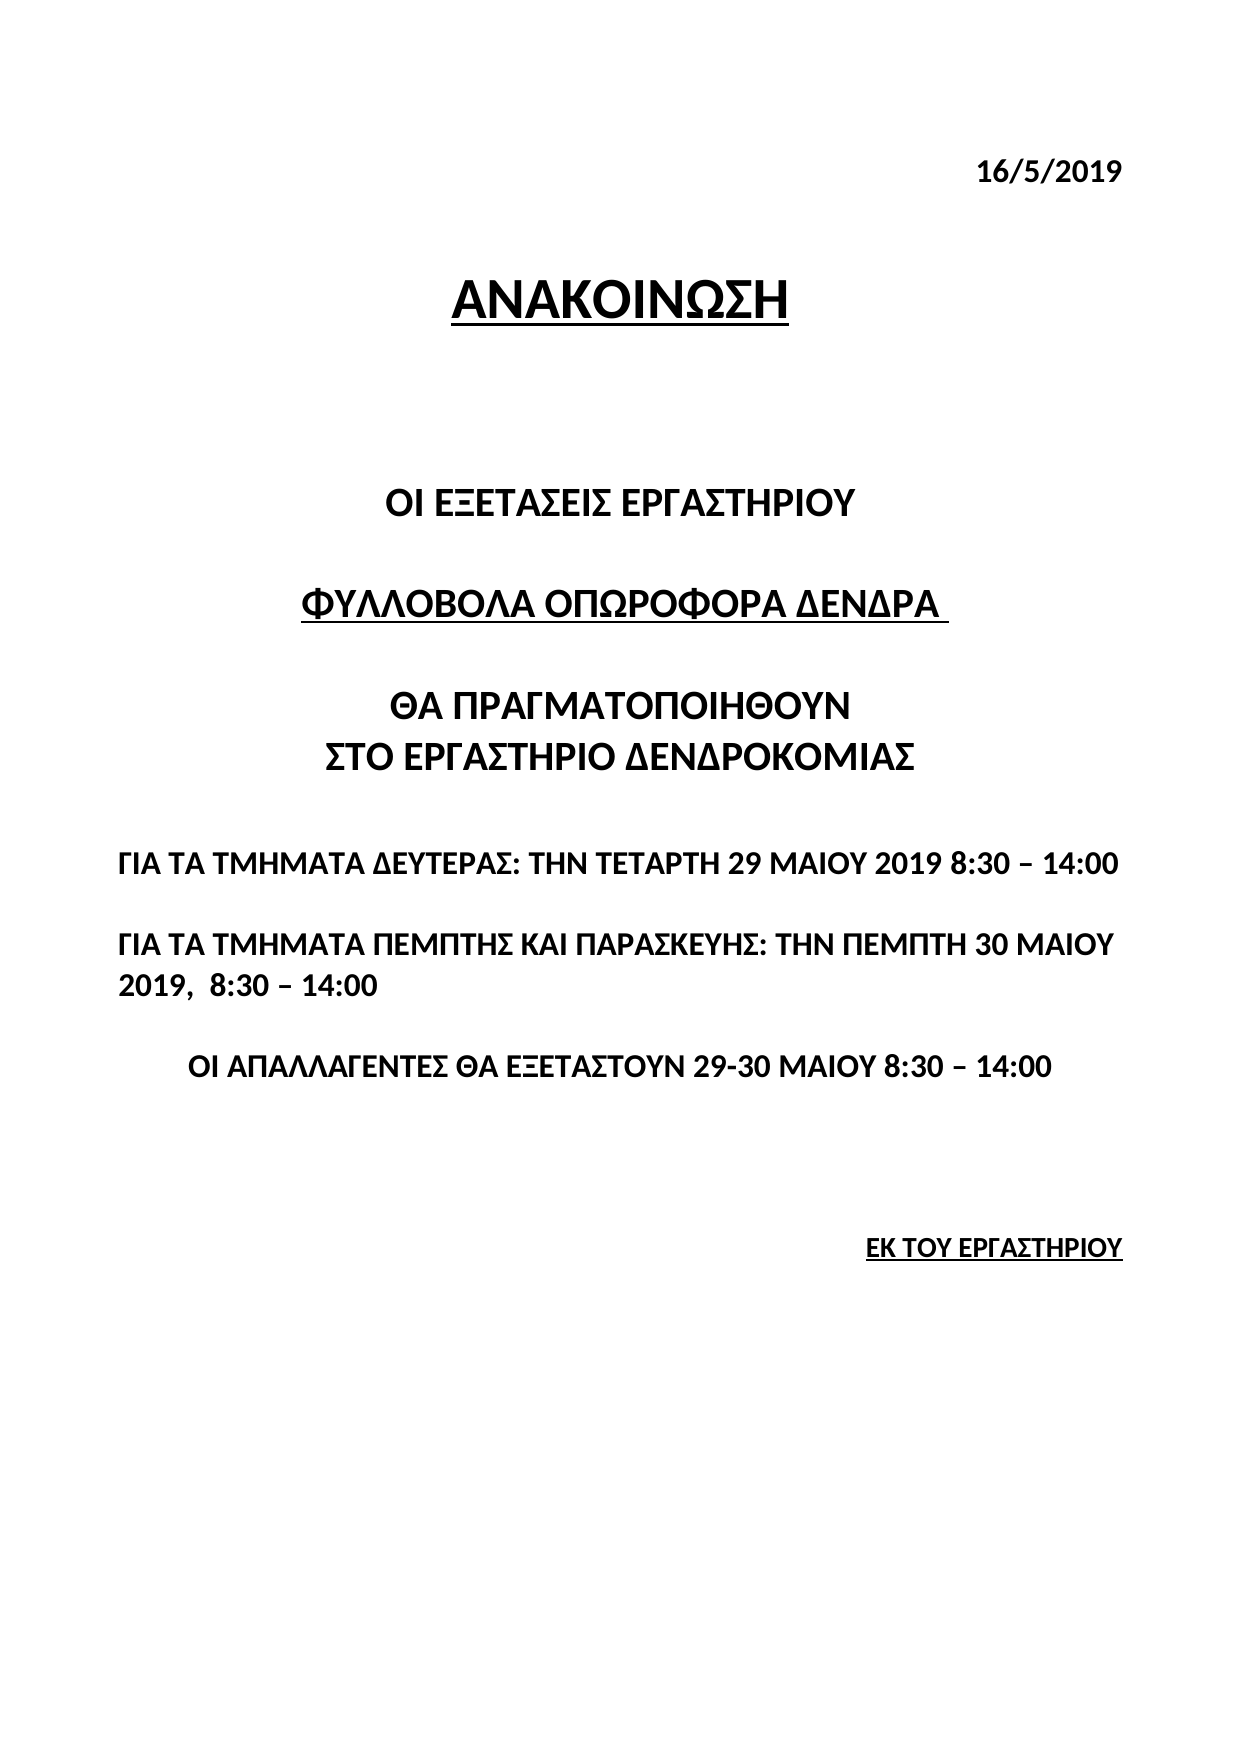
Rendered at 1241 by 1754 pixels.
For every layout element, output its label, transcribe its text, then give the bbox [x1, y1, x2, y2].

text ΟΙ ΑΠΑΛΛΑΓΕΝΤΕΣ ΘΑ ΕΞΕΤΑΣΤΟΥΝ 29-30 ΜΑΙΟΥ 8:30 – 14:00 [118, 1005, 1122, 1086]
text ΕΚ ΤΟΥ ΕΡΓΑΣΤΗΡΙΟΥ [118, 1229, 1122, 1264]
text ΓΙΑ ΤΑ ΤΜΗΜΑΤΑ ΔΕΥΤΕΡΑΣ: ΤΗΝ ΤΕΤΑΡΤΗ 29 ΜΑΙΟΥ 2019 8:30 – 14:00 [118, 842, 1122, 882]
text ΣΤΟ ΕΡΓΑΣΤΗΡΙΟ ΔΕΝΔΡΟΚΟΜΙΑΣ [118, 730, 1122, 781]
text ANAKOINΩΣΗ [118, 262, 1122, 333]
text ΓΙΑ ΤΑ ΤΜΗΜΑΤΑ ΠΕΜΠΤΗΣ ΚΑΙ ΠΑΡΑΣΚΕΥΗΣ: ΤΗΝ ΠΕΜΠΤΗ 30 ΜΑΙΟΥ 2019, 8:30 – 14:00 [118, 923, 1122, 1005]
text ΘΑ ΠΡΑΓΜΑΤΟΠΟΙΗΘΟΥΝ [118, 679, 1122, 730]
text 16/5/2019 [118, 150, 1122, 191]
text ΟΙ ΕΞΕΤΑΣΕΙΣ ΕΡΓΑΣΤΗΡΙΟΥ [118, 476, 1122, 527]
text ΦΥΛΛΟΒΟΛΑ ΟΠΩΡΟΦΟΡΑ ΔΕΝΔΡΑ [118, 577, 1122, 628]
